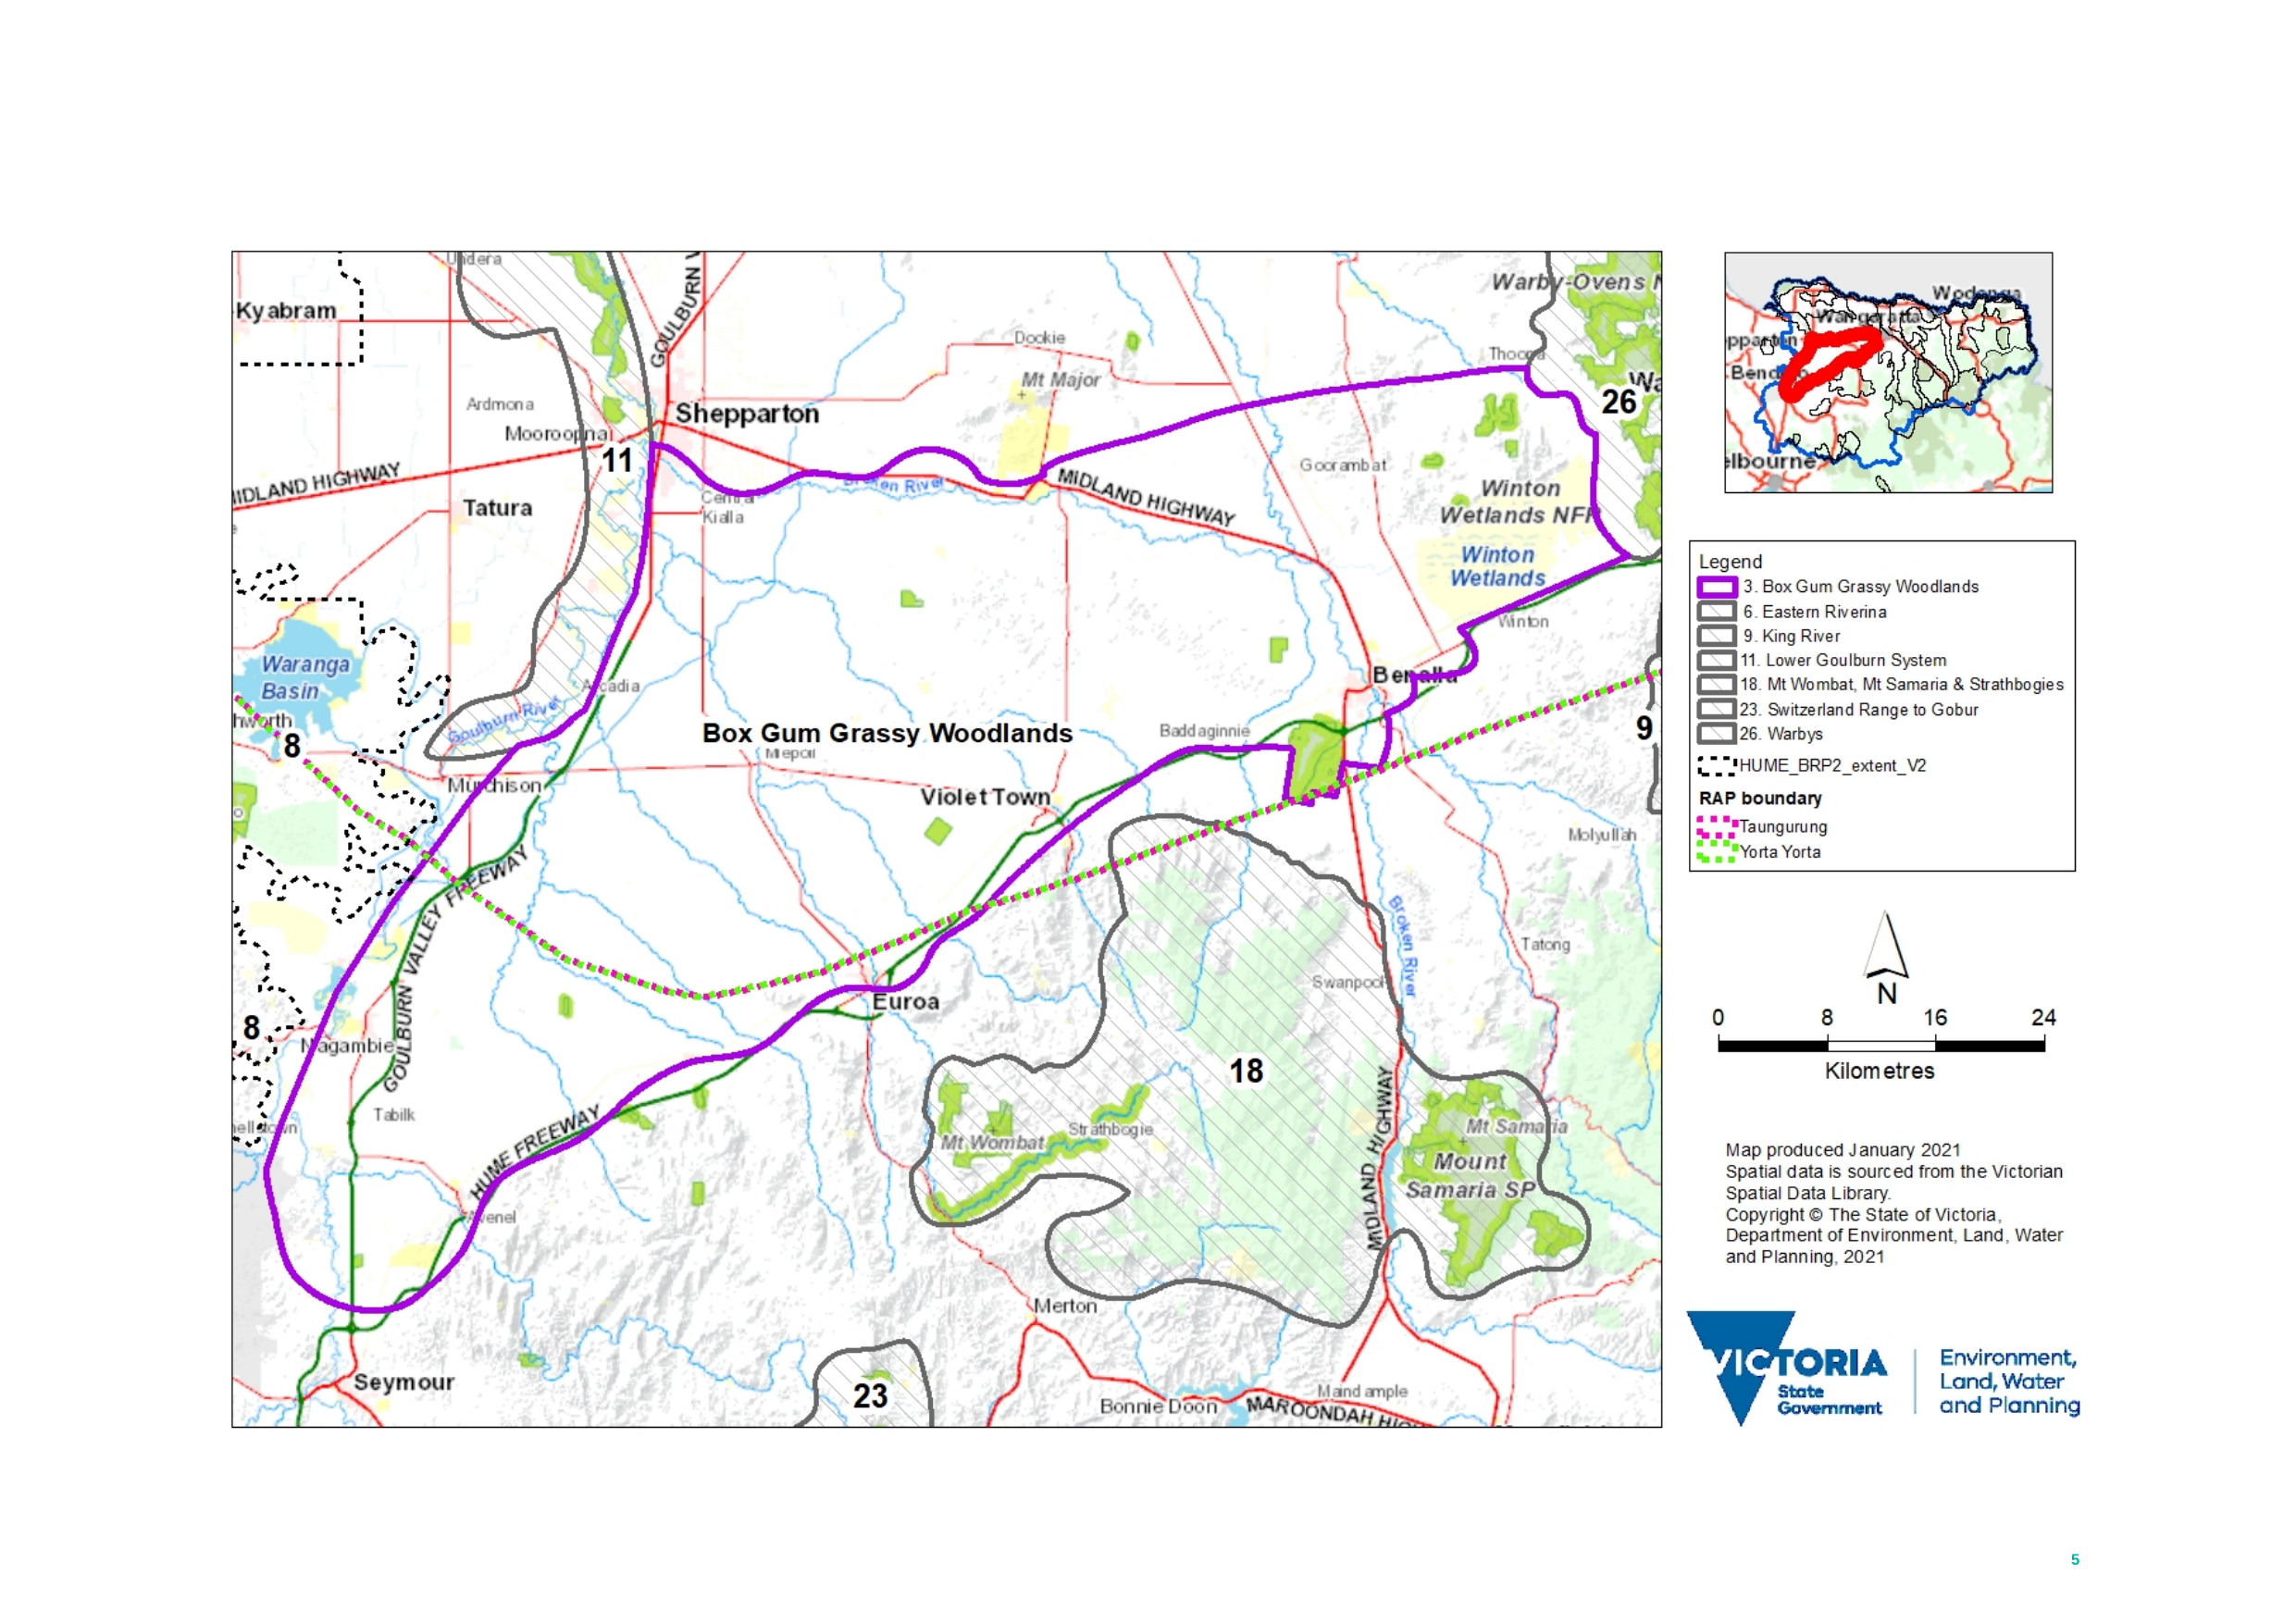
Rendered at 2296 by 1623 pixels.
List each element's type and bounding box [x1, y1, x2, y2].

picture [266, 236, 1908, 1443]
